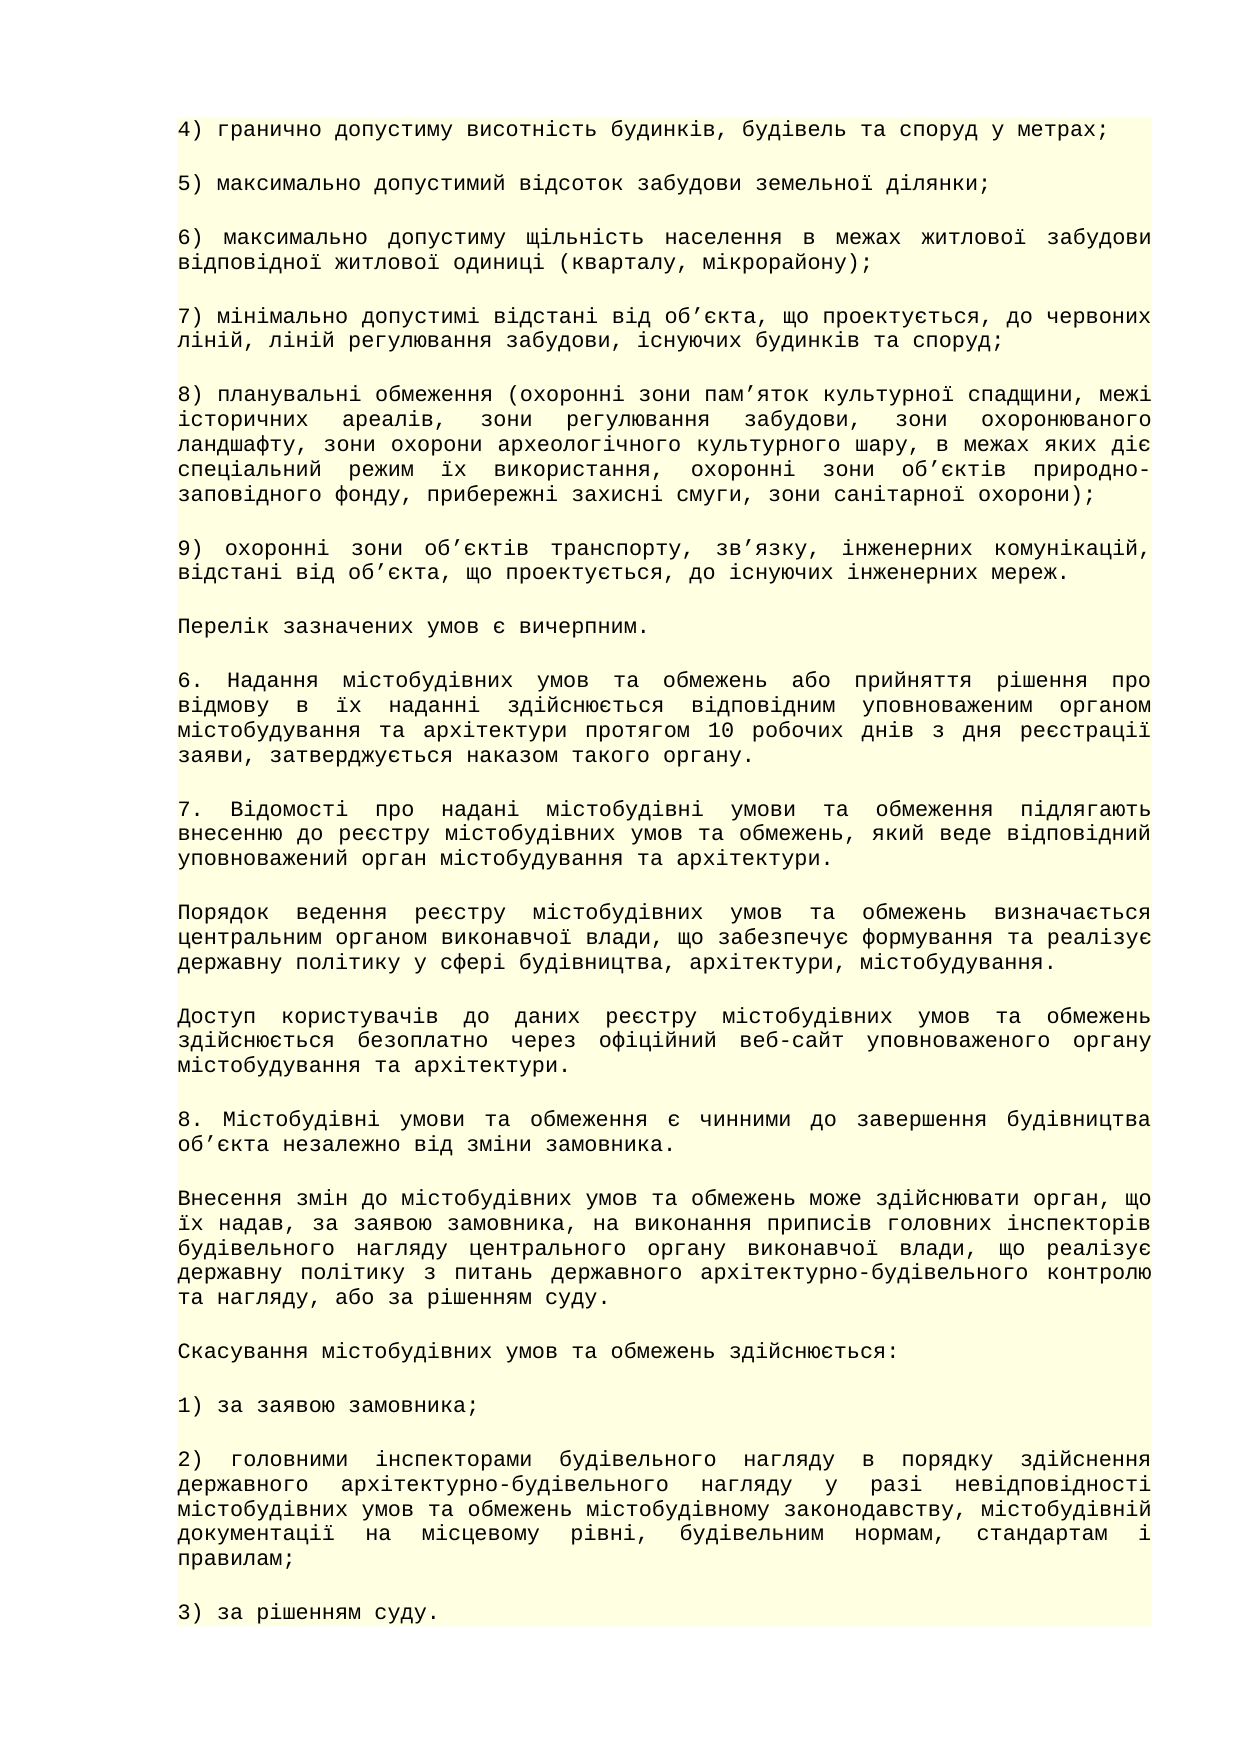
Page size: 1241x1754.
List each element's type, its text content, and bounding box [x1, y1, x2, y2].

text Скасування містобудівних умов та обмежень здійснюється: [177, 1340, 1152, 1365]
text 4) гранично допустиму висотність будинків, будівель та споруд у метрах; [177, 118, 1152, 143]
text 8) планувальні обмеження (охоронні зони пам’яток культурної спадщини, межі історичних ареалів, зони регулювання забудови, зони охоронюваного ландшафту, зони охорони археологічного культурного шару, в межах яких діє спеціальний режим їх використання, охоронні зони об’єктів природно-заповідного фонду, прибережні захисні смуги, зони санітарної охорони); [177, 383, 1152, 507]
text 5) максимально допустимий відсоток забудови земельної ділянки; [177, 172, 1152, 197]
text 8. Містобудівні умови та обмеження є чинними до завершення будівництва об’єкта незалежно від зміни замовника. [177, 1108, 1152, 1158]
text 7. Відомості про надані містобудівні умови та обмеження підлягають внесенню до реєстру містобудівних умов та обмежень, який веде відповідний уповноважений орган містобудування та архітектури. [177, 798, 1152, 872]
text 3) за рішенням суду. [177, 1601, 1152, 1626]
text Доступ користувачів до даних реєстру містобудівних умов та обмежень здійснюється безоплатно через офіційний веб-сайт уповноваженого органу містобудування та архітектури. [177, 1005, 1152, 1079]
text 6) максимально допустиму щільність населення в межах житлової забудови відповідної житлової одиниці (кварталу, мікрорайону); [177, 226, 1152, 276]
text Внесення змін до містобудівних умов та обмежень може здійснювати орган, що їх надав, за заявою замовника, на виконання приписів головних інспекторів будівельного нагляду центрального органу виконавчої влади, що реалізує державну політику з питань державного архітектурно-будівельного контролю та нагляду, або за рішенням суду. [177, 1187, 1152, 1311]
text 9) охоронні зони об’єктів транспорту, зв’язку, інженерних комунікацій, відстані від об’єкта, що проектується, до існуючих інженерних мереж. [177, 537, 1152, 586]
text 1) за заявою замовника; [177, 1394, 1152, 1419]
text Перелік зазначених умов є вичерпним. [177, 615, 1152, 640]
text Порядок ведення реєстру містобудівних умов та обмежень визначається центральним органом виконавчої влади, що забезпечує формування та реалізує державну політику у сфері будівництва, архітектури, містобудування. [177, 901, 1152, 976]
text 2) головними інспекторами будівельного нагляду в порядку здійснення державного архітектурно-будівельного нагляду у разі невідповідності містобудівних умов та обмежень містобудівному законодавству, містобудівній документації на місцевому рівні, будівельним нормам, стандартам і правилам; [177, 1448, 1152, 1572]
text 7) мінімально допустимі відстані від об’єкта, що проектується, до червоних ліній, ліній регулювання забудови, існуючих будинків та споруд; [177, 305, 1152, 354]
text 6. Надання містобудівних умов та обмежень або прийняття рішення про відмову в їх наданні здійснюється відповідним уповноваженим органом містобудування та архітектури протягом 10 робочих днів з дня реєстрації заяви, затверджується наказом такого органу. [177, 669, 1152, 768]
